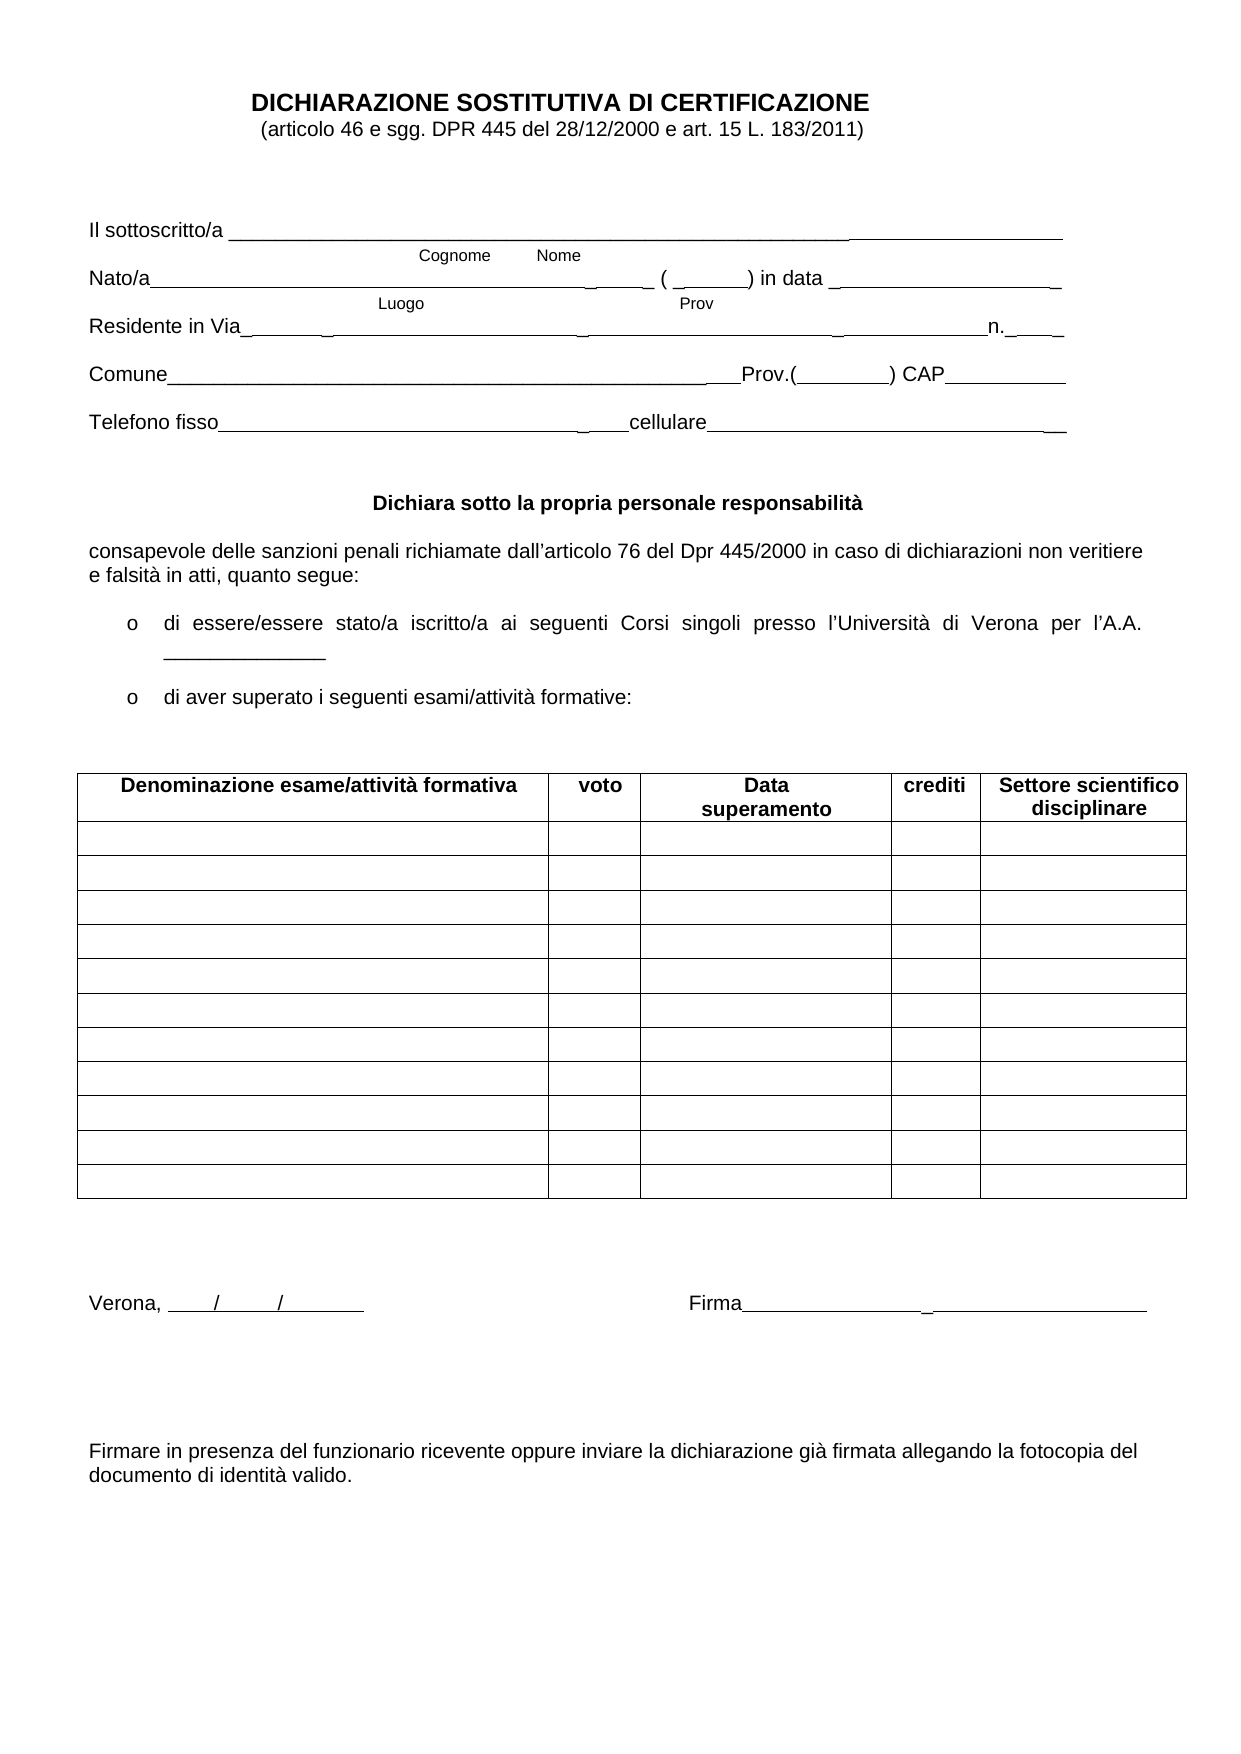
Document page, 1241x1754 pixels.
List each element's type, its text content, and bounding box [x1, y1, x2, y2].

table_cell [641, 856, 891, 889]
table_cell [641, 994, 891, 1027]
table_cell [981, 822, 1186, 855]
list di essere/essere stato/a iscritto/a ai seguenti Corsi singoli presso l’Università di Verona per l’A.A. ______________ [126, 611, 1144, 661]
list di aver superato i seguenti esami/attività formative: [126, 685, 1144, 711]
text Comune Prov.( ) CAP [89, 362, 1176, 386]
table_cell [892, 822, 980, 855]
table_cell [549, 1028, 640, 1061]
table_cell [549, 1165, 640, 1198]
table_cell [892, 1165, 980, 1198]
table_cell [641, 1062, 891, 1095]
table_cell [549, 1062, 640, 1095]
table_cell [549, 925, 640, 958]
table_cell [892, 994, 980, 1027]
table_cell [981, 1096, 1186, 1130]
table_cell [78, 1062, 548, 1095]
table_cell [981, 1062, 1186, 1095]
text Firmare in presenza del funzionario ricevente oppure inviare la dichiarazione già firmata allegando la fotocopia del documento di identità valido. [89, 1439, 1142, 1487]
table_cell [78, 959, 548, 992]
table_cell [981, 891, 1186, 924]
table_cell [981, 856, 1186, 889]
table_cell [641, 1028, 891, 1061]
table_header voto [549, 774, 640, 821]
table_cell [892, 1096, 980, 1130]
table_cell [641, 925, 891, 958]
table_cell [549, 1096, 640, 1130]
table_cell [892, 1028, 980, 1061]
text Dichiara sotto la propria personale responsabilità [372, 491, 868, 515]
table_cell [892, 891, 980, 924]
table_header Settore scientifico disciplinare [981, 774, 1186, 821]
table_cell [549, 994, 640, 1027]
text Nato/a _ _ ( _ ) in data _ _ [89, 266, 1176, 290]
table_header Data superamento [641, 774, 891, 821]
table_cell [78, 856, 548, 889]
table_cell [892, 959, 980, 992]
text Cognome Nome [418, 247, 1176, 265]
text Luogo Prov [378, 293, 1176, 313]
text Residente in Via_ _ _ _ n._ _ [89, 314, 1176, 338]
table_cell [549, 822, 640, 855]
table_cell [641, 1096, 891, 1130]
table_cell [78, 822, 548, 855]
text consapevole delle sanzioni penali richiamate dall’articolo 76 del Dpr 445/2000 in caso di dichiarazioni non veritiere e falsità in atti, quanto segue: [89, 539, 1144, 587]
table_cell [981, 1028, 1186, 1061]
table_cell [549, 1131, 640, 1164]
table_cell [981, 1131, 1186, 1164]
table_cell [78, 1096, 548, 1130]
table_cell [78, 1131, 548, 1164]
table_cell [892, 1062, 980, 1095]
table_cell [78, 1165, 548, 1198]
table_cell [549, 959, 640, 992]
table_cell [549, 891, 640, 924]
table_cell [641, 1131, 891, 1164]
table_cell [892, 1131, 980, 1164]
table_cell [78, 994, 548, 1027]
table_cell [641, 891, 891, 924]
table_header crediti [892, 774, 980, 821]
text Il sottoscritto/a ___________________________________________ [89, 199, 1063, 247]
table_header Denominazione esame/attività formativa [78, 774, 548, 821]
table_cell [981, 925, 1186, 958]
table_cell [641, 822, 891, 855]
text Telefono fisso _ cellulare __ [89, 409, 1176, 433]
table_cell [892, 856, 980, 889]
table_cell [78, 891, 548, 924]
table_cell [78, 925, 548, 958]
table_cell [981, 959, 1186, 992]
table_cell [981, 994, 1186, 1027]
table_cell [981, 1165, 1186, 1198]
table_cell [641, 959, 891, 992]
table_cell [549, 856, 640, 889]
title DICHIARAZIONE SOSTITUTIVA DI CERTIFICAZIONE [244, 88, 997, 117]
table_cell [641, 1165, 891, 1198]
table_cell [892, 925, 980, 958]
text (articolo 46 e sgg. DPR 445 del 28/12/2000 e art. 15 L. 183/2011) [64, 117, 868, 141]
text Verona, / / Firma _ [89, 1290, 1176, 1314]
table_cell [78, 1028, 548, 1061]
